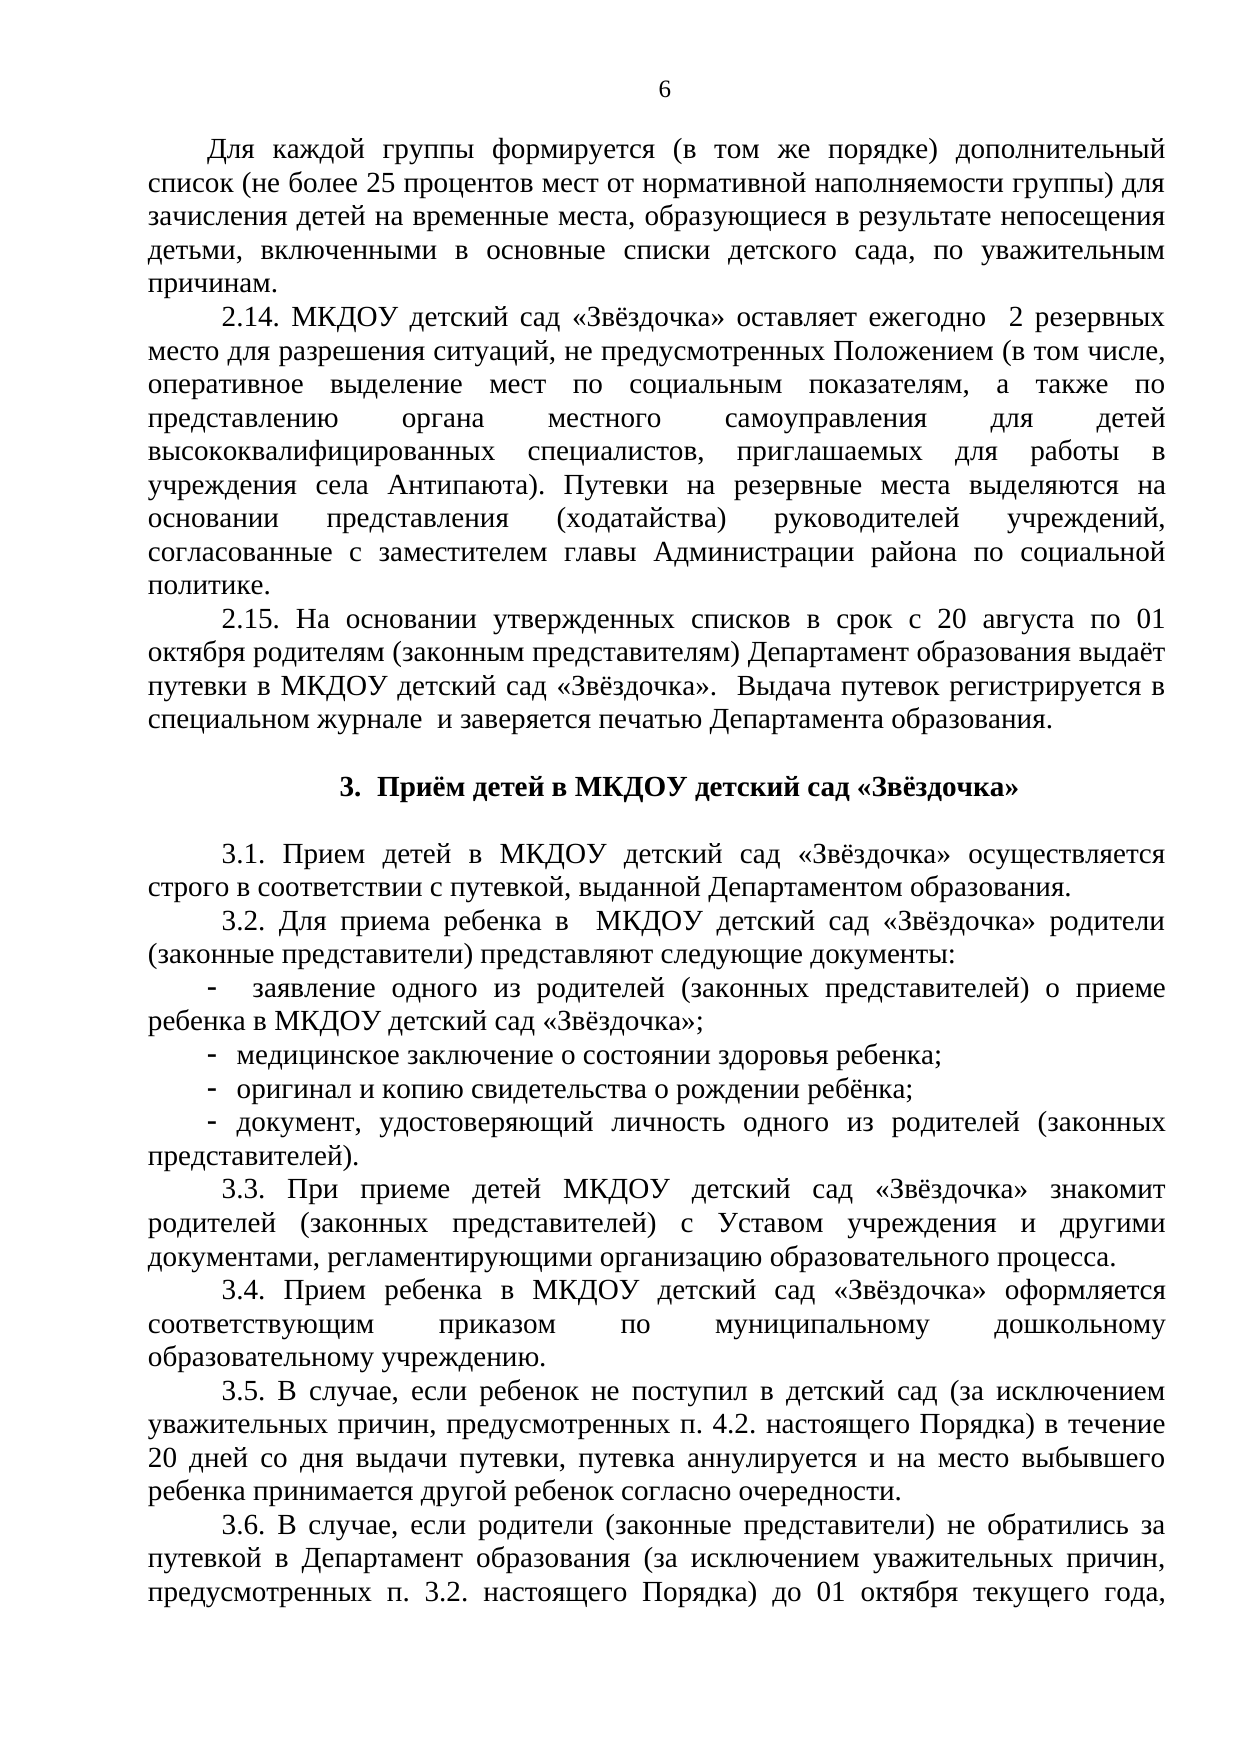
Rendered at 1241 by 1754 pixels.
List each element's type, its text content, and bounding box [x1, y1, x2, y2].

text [148, 1507, 1167, 1608]
text 3.1. Прием детей в МКДОУ детский сад «Звёздочка» осуществляется строго в соответствии с путевкой, выданной Департаментом образования. [148, 836, 1167, 903]
text 3.4. Прием ребенка в МКДОУ детский сад «Звёздочка» оформляется соответствующим приказом по муниципальному дошкольному образовательному учреждению. [148, 1272, 1167, 1373]
text 2.15. На основании утвержденных списков в срок с 20 августа по 01 октября родителям (законным представителям) Департамент образования выдаёт путевки в МКДОУ детский сад «Звёздочка». Выдача путевок регистрируется в специальном журнале и заверяется печатью Департамента образования. [148, 601, 1167, 735]
list заявление одного из родителей (законных представителей) о приеме ребенка в МКДОУ детский сад «Звёздочка»; [148, 970, 1167, 1037]
text 3.2. Для приема ребенка в МКДОУ детский сад «Звёздочка» родители (законные представители) представляют следующие документы: [148, 903, 1167, 970]
list Приём детей в МКДОУ детский сад «Звёздочка» [192, 769, 1167, 802]
text 2.14. МКДОУ детский сад «Звёздочка» оставляет ежегодно 2 резервных место для разрешения ситуаций, не предусмотренных Положением (в том числе, оперативное выделение мест по социальным показателям, а также по представлению органа местного самоуправления для детей высококвалифицированных специалистов, приглашаемых для работы в учреждения села Антипаюта). Путевки на резервные места выделяются на основании представления (ходатайства) руководителей учреждений, согласованные с заместителем главы Администрации района по социальной политике. [148, 299, 1167, 601]
list медицинское заключение о состоянии здоровья ребенка; [148, 1037, 1167, 1071]
text 3.3. При приеме детей МКДОУ детский сад «Звёздочка» знакомит родителей (законных представителей) с Уставом учреждения и другими документами, регламентирующими организацию образовательного процесса. [148, 1172, 1167, 1272]
text 3.5. В случае, если ребенок не поступил в детский сад (за исключением уважительных причин, предусмотренных п. 4.2. настоящего Порядка) в течение 20 дней со дня выдачи путевки, путевка аннулируется и на место выбывшего ребенка принимается другой ребенок согласно очередности. [148, 1373, 1167, 1507]
list оригинал и копию свидетельства о рождении ребёнка; [148, 1071, 1167, 1104]
text Для каждой группы формируется (в том же порядке) дополнительный список (не более 25 процентов мест от нормативной наполняемости группы) для зачисления детей на временные места, образующиеся в результате непосещения детьми, включенными в основные списки детского сада, по уважительным причинам. [148, 131, 1167, 299]
list документ, удостоверяющий личность одного из родителей (законных представителей). [148, 1104, 1167, 1172]
